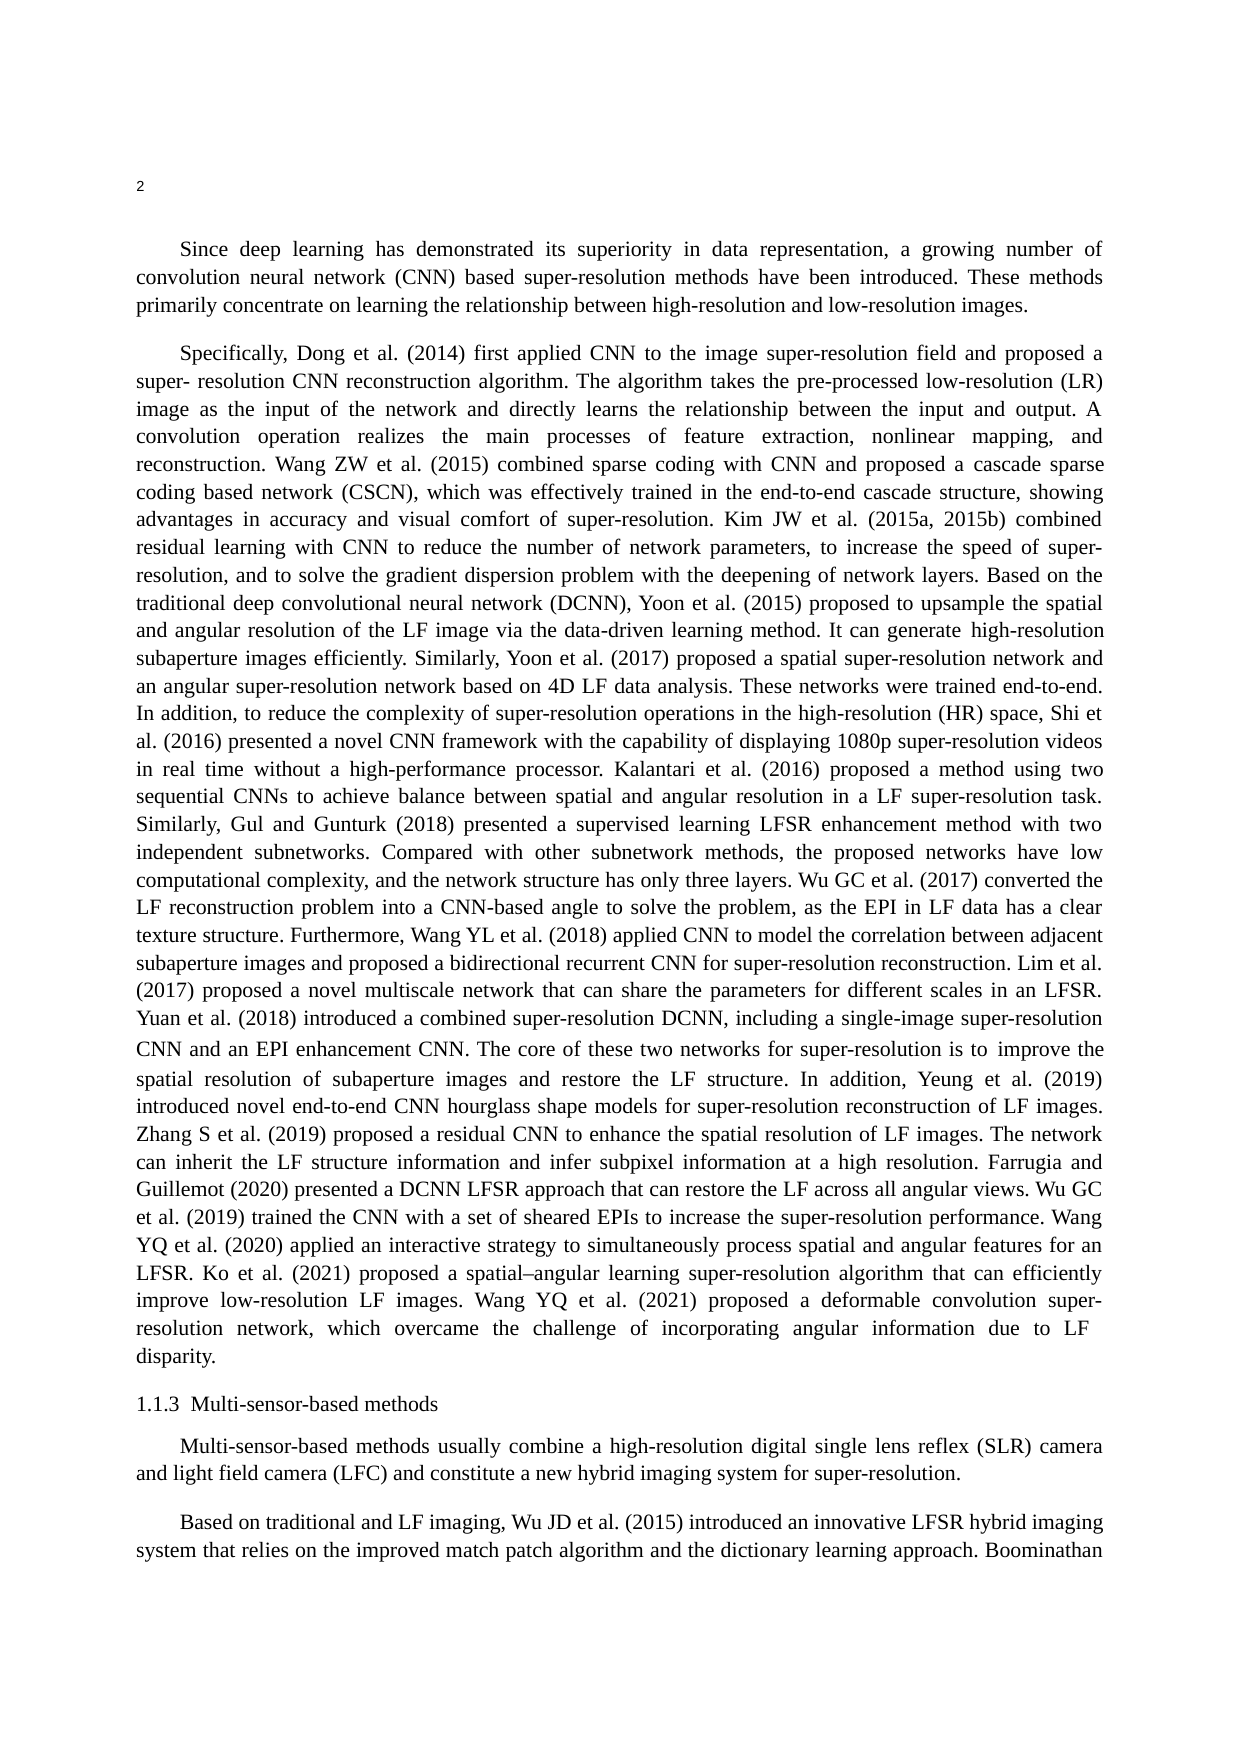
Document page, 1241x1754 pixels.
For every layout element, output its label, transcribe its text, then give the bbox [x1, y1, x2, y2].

text Specifically, Dong et al. (2014) first applied CNN to the image super-resolution field and proposed a super- resolution CNN reconstruction algorithm. The algorithm takes the pre-processed low-resolution (LR) image as the input of the network and directly learns the relationship between the input and output. A convolution operation realizes the main processes of feature extraction, nonlinear mapping, and reconstruction. Wang ZW et al. (2015) combined sparse coding with CNN and proposed a cascade sparse coding based network (CSCN), which was effectively trained in the end-to-end cascade structure, showing advantages in accuracy and visual comfort of super-resolution. Kim JW et al. (2015a, 2015b) combined residual learning with CNN to reduce the number of network parameters, to increase the speed of super-resolution, and to solve the gradient dispersion problem with the deepening of network layers. Based on the traditional deep convolutional neural network (DCNN), Yoon et al. (2015) proposed to upsample the spatial and angular resolution of the LF image via the data-driven learning method. It can generate high-resolution subaperture images efficiently. Similarly, Yoon et al. (2017) proposed a spatial super-resolution network and an angular super-resolution network based on 4D LF data analysis. These networks were trained end-to-end. In addition, to reduce the complexity of super-resolution operations in the high-resolution (HR) space, Shi et al. (2016) presented a novel CNN framework with the capability of displaying 1080p super-resolution videos in real time without a high-performance processor. Kalantari et al. (2016) proposed a method using two sequential CNNs to achieve balance between spatial and angular resolution in a LF super-resolution task. Similarly, Gul and Gunturk (2018) presented a supervised learning LFSR enhancement method with two independent subnetworks. Compared with other subnetwork methods, the proposed networks have low computational complexity, and the network structure has only three layers. Wu GC et al. (2017) converted the LF reconstruction problem into a CNN-based angle to solve the problem, as the EPI in LF data has a clear texture structure. Furthermore, Wang YL et al. (2018) applied CNN to model the correlation between adjacent subaperture images and proposed a bidirectional recurrent CNN for super-resolution reconstruction. Lim et al. (2017) proposed a novel multiscale network that can share the parameters for different scales in an LFSR. Yuan et al. (2018) introduced a combined super-resolution DCNN, including a single-image super-resolution CNN and an EPI enhancement CNN. The core of these two networks for super-resolution is to improve the spatial resolution of subaperture images and restore the LF structure. In addition, Yeung et al. (2019) introduced novel end-to-end CNN hourglass shape models for super-resolution reconstruction of LF images. Zhang S et al. (2019) proposed a residual CNN to enhance the spatial resolution of LF images. The network can inherit the LF structure information and infer subpixel information at a high resolution. Farrugia and Guillemot (2020) presented a DCNN LFSR approach that can restore the LF across all angular views. Wu GC et al. (2019) trained the CNN with a set of sheared EPIs to increase the super-resolution performance. Wang YQ et al. (2020) applied an interactive strategy to simultaneously process spatial and angular features for an LFSR. Ko et al. (2021) proposed a spatial–angular learning super-resolution algorithm that can efficiently improve low-resolution LF images. Wang YQ et al. (2021) proposed a deformable convolution super-resolution network, which overcame the challenge of incorporating angular information due to LF disparity. [136, 340, 1104, 1368]
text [136, 1509, 1104, 1562]
text 1.1.3 Multi-sensor-based methods [136, 1391, 1104, 1416]
text Multi-sensor-based methods usually combine a high-resolution digital single lens reflex (SLR) camera and light field camera (LFC) and constitute a new hybrid imaging system for super-resolution. [136, 1433, 1104, 1486]
text Since deep learning has demonstrated its superiority in data representation, a growing number of convolution neural network (CNN) based super-resolution methods have been introduced. These methods primarily concentrate on learning the relationship between high-resolution and low-resolution images. [136, 236, 1104, 317]
